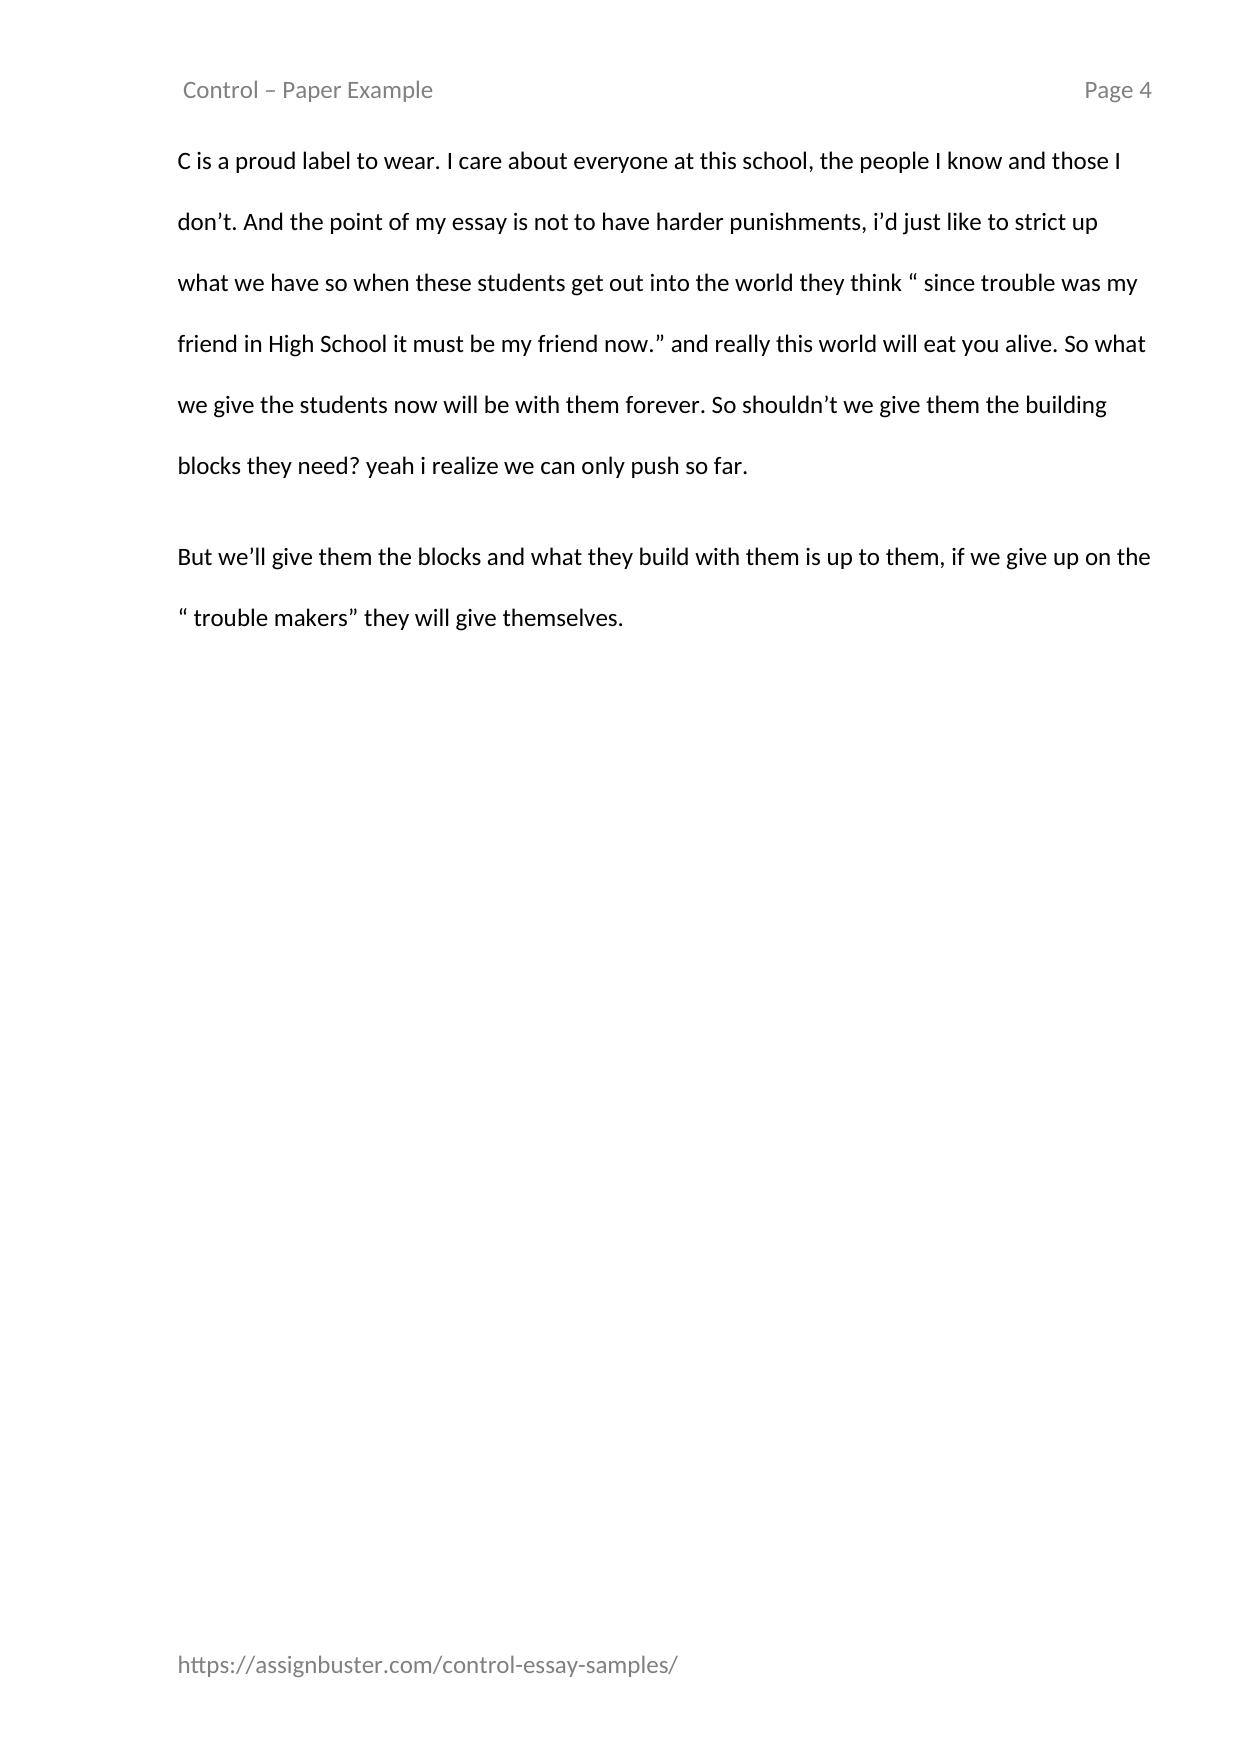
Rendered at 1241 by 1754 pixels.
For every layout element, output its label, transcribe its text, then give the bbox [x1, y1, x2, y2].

text But we’ll give them the blocks and what they build with them is up to them, if we give up on the “ trouble makers” they will give themselves. [177, 541, 1152, 632]
text C is a proud label to wear. I care about everyone at this school, the people I know and those I don’t. And the point of my essay is not to have harder punishments, i’d just like to strict up what we have so when these students get out into the world they think “ since trouble was my friend in High School it must be my friend now.” and really this world will eat you alive. So what we give the students now will be with them forever. So shouldn’t we give them the building blocks they need? yeah i realize we can only push so far. [177, 145, 1152, 481]
